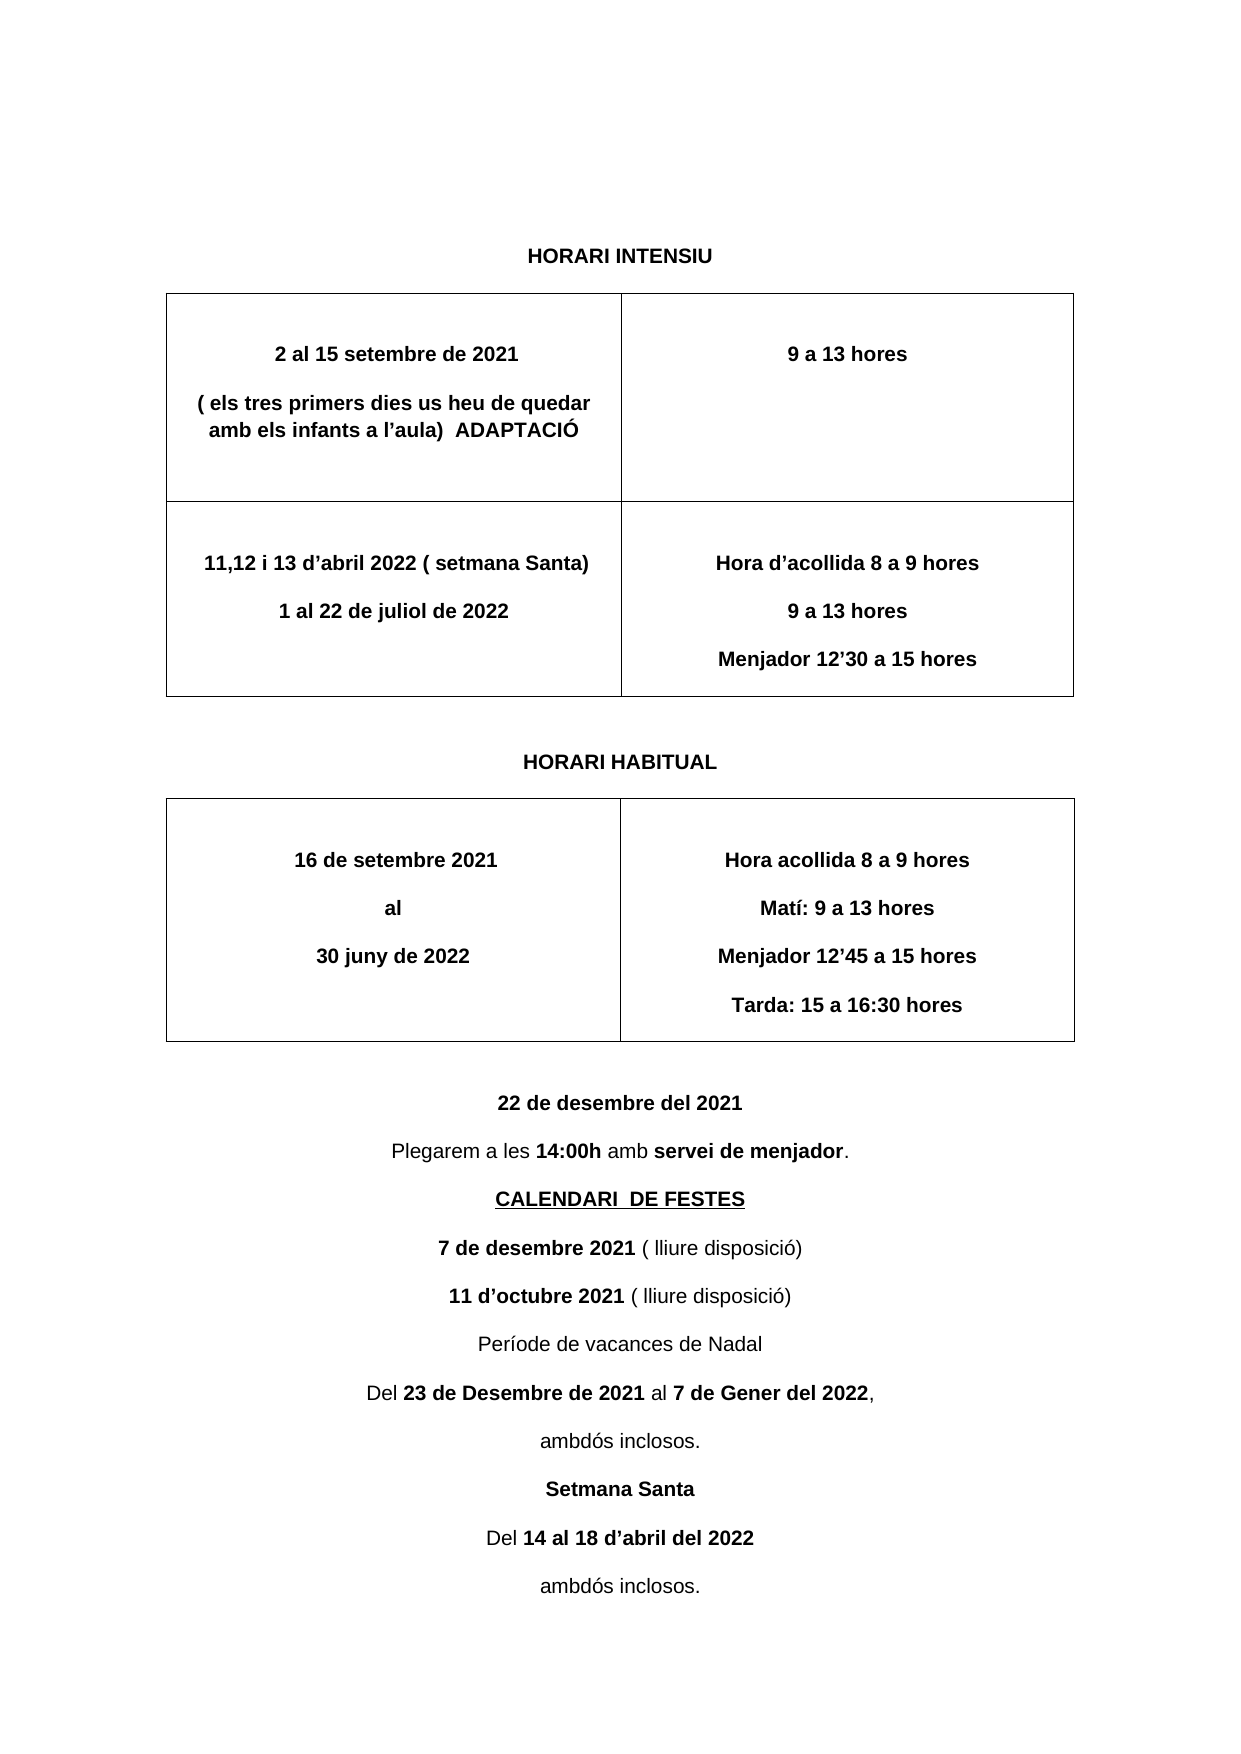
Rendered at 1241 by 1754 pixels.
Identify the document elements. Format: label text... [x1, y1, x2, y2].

text HORARI INTENSIU [177, 244, 1063, 268]
table_header 16 de setembre 2021 al 30 juny de 2022 [167, 799, 620, 1041]
table_header Hora acollida 9 hores Matí: 9 a 13 hores Menjador 12’45 a 15 hores Tarda: 16:30 hores [621, 799, 1074, 1041]
table_header 2 al 15 setembre de 2021 ( els tres primers dies us heu de quedar amb els infants a l’aula) ADAPTACIÓ [167, 294, 621, 501]
text ambdós inclosos. [177, 1574, 1063, 1598]
text 11 d’octubre 2021 ( lliure disposició) [177, 1284, 1063, 1308]
text Plegarem a les 14:00h amb servei de menjador. [177, 1139, 1063, 1163]
text Setmana Santa [177, 1477, 1063, 1501]
text 22 de desembre del 2021 [177, 1090, 1063, 1114]
text ambdós inclosos. [177, 1429, 1063, 1453]
text Del 14 al 18 d’abril del 2022 [177, 1525, 1063, 1549]
text 7 de desembre 2021 ( lliure disposició) [177, 1235, 1063, 1259]
table_cell 11,12 i 13 d’abril 2022 ( setmana Santa) 1 al 22 de juliol de 2022 [167, 502, 621, 696]
table_cell Hora d’acollida 9 hores 13 hores Menjador 12’30 a 15 hores [622, 502, 1073, 696]
text Del 23 de Desembre de 2021 al 7 de Gener del 2022, [177, 1380, 1063, 1404]
text HORARI HABITUAL [177, 750, 1063, 774]
table_header 9 a 13 hores [622, 294, 1073, 501]
text CALENDARI DE FESTES [177, 1187, 1063, 1211]
text Període de vacances de Nadal [177, 1332, 1063, 1356]
